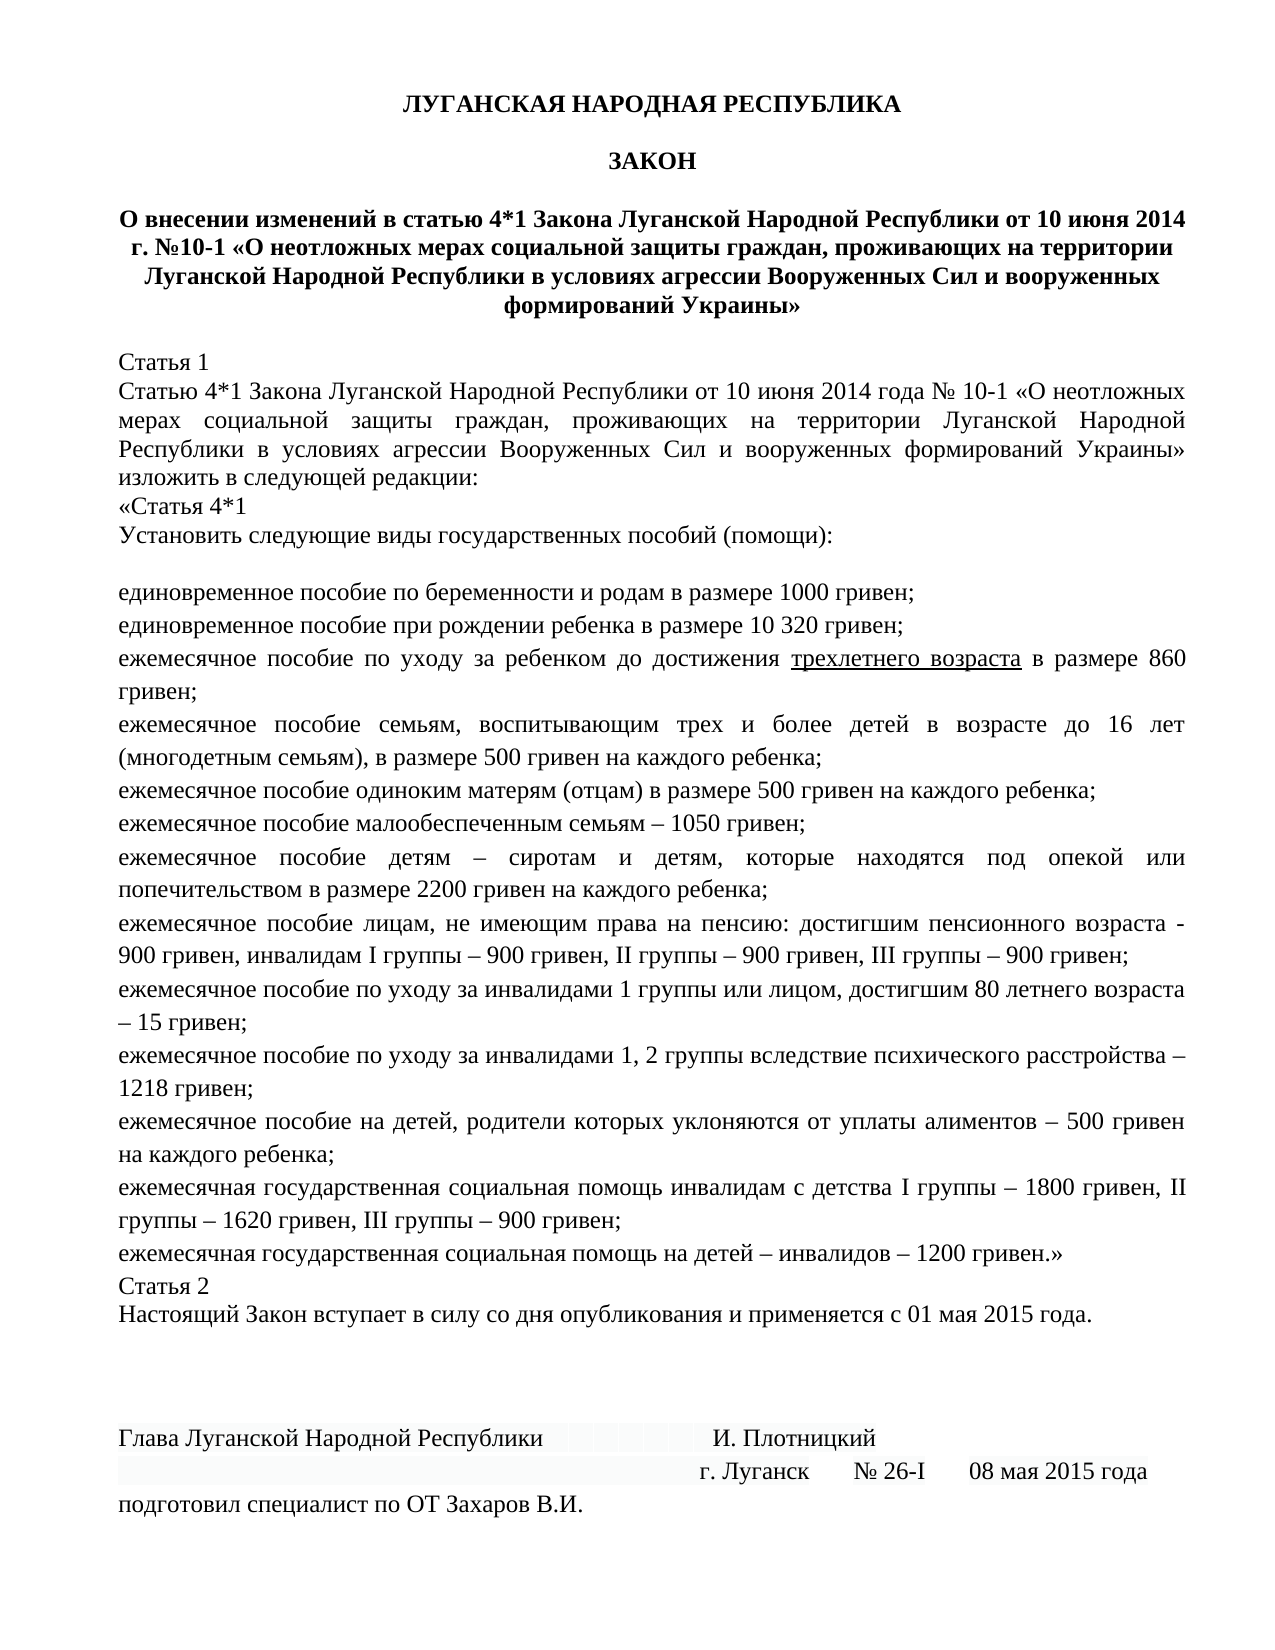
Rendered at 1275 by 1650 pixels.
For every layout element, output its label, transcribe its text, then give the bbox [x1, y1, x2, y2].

text ЗАКОН [118, 146, 1186, 175]
text ежемесячное пособие по уходу за инвалидами 1 группы или лицом, достигшим 80 летнего возраста – 15 гривен; [118, 974, 1186, 1035]
text единовременное пособие по беременности и родам в размере 1000 гривен; [118, 577, 1186, 606]
text ежемесячное пособие семьям, воспитывающим трех и более детей в возрасте до 16 лет (многодетным семьям), в размере 500 гривен на каждого ребенка; [118, 709, 1186, 771]
text «Статья 4*1 [118, 491, 1186, 520]
text ежемесячная государственная социальная помощь инвалидам с детства I группы – 1800 гривен, II группы – 1620 гривен, III группы – 900 гривен; [118, 1172, 1186, 1233]
text ежемесячное пособие по уходу за инвалидами 1, 2 группы вследствие психического расстройства – 1218 гривен; [118, 1040, 1186, 1101]
text О внесении изменений в статью 4*1 Закона Луганской Народной Республики от 10 июня 2014 г. №10-1 «О неотложных мерах социальной защиты граждан, проживающих на территории Луганской Народной Республики в условиях агрессии Вооруженных Сил и вооруженных формирований Украины» [118, 204, 1186, 319]
text ежемесячное пособие по уходу за ребенком до достижения трехлетнего возраста в размере 860 гривен; [118, 643, 1186, 705]
text Статья 2 [118, 1271, 1186, 1299]
text Глава Луганской Народной Республики И. Плотницкий г. Луганск № 26-I 08 мая 2015 года подготовил специалист по ОТ Захаров В.И. [118, 1357, 1186, 1518]
text ежемесячное пособие лицам, не имеющим права на пенсию: достигшим пенсионного возраста - 900 гривен, инвалидам I группы – 900 гривен, II группы – 900 гривен, III группы – 900 гривен; [118, 908, 1186, 969]
text Статью 4*1 Закона Луганской Народной Республики от 10 июня 2014 года № 10-1 «О неотложных мерах социальной защиты граждан, проживающих на территории Луганской Народной Республики в условиях агрессии Вооруженных Сил и вооруженных формирований Украины» изложить в следующей редакции: [118, 376, 1186, 491]
text ежемесячная государственная социальная помощь на детей – инвалидов – 1200 гривен.» [118, 1238, 1186, 1267]
text Настоящий Закон вступает в силу со дня опубликования и применяется с 01 мая 2015 года. [118, 1299, 1186, 1328]
text ЛУГАНСКАЯ НАРОДНАЯ РЕСПУБЛИКА [118, 89, 1186, 117]
text ежемесячное пособие малообеспеченным семьям – 1050 гривен; [118, 808, 1186, 837]
text ежемесячное пособие на детей, родители которых уклоняются от уплаты алиментов – 500 гривен на каждого ребенка; [118, 1106, 1186, 1167]
text ежемесячное пособие детям – сиротам и детям, которые находятся под опекой или попечительством в размере 2200 гривен на каждого ребенка; [118, 842, 1186, 903]
text единовременное пособие при рождении ребенка в размере 10 320 гривен; [118, 610, 1186, 639]
text Установить следующие виды государственных пособий (помощи): [118, 520, 1186, 549]
text Статья 1 [118, 347, 1186, 376]
text ежемесячное пособие одиноким матерям (отцам) в размере 500 гривен на каждого ребенка; [118, 776, 1186, 804]
